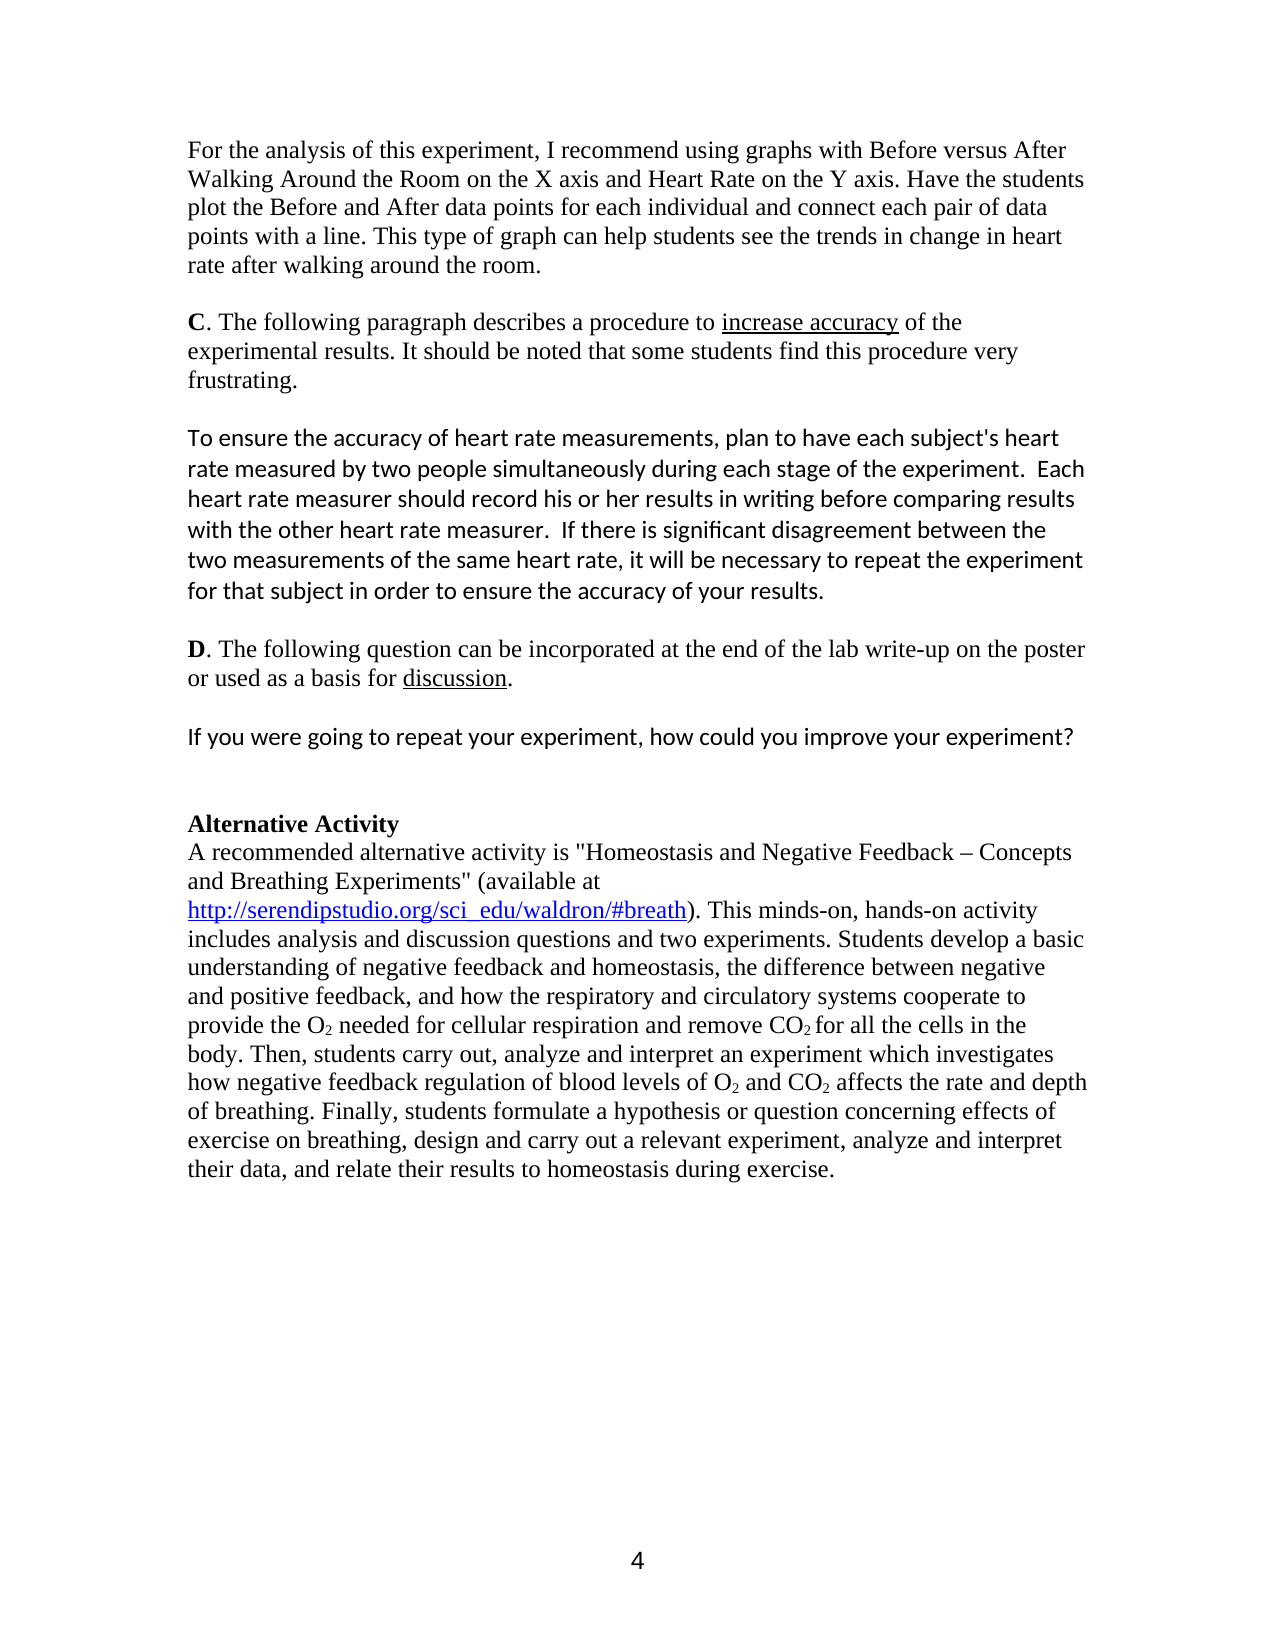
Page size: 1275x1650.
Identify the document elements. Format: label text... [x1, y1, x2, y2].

text To ensure the accuracy of heart rate measurements, plan to have each subject's heart rate measured by two people simultaneously during each stage of the experiment. Each heart rate measurer should record his or her results in writing before comparing results with the other heart rate measurer. If there is significant disagreement between the two measurements of the same heart rate, it will be necessary to repeat the experiment for that subject in order to ensure the accuracy of your results. [187, 422, 1087, 606]
text For the analysis of this experiment, I recommend using graphs with Before versus After Walking Around the Room on the X axis and Heart Rate on the Y axis. Have the students plot the Before and After data points for each individual and connect each pair of data points with a line. This type of graph can help students see the trends in change in heart rate after walking around the room. [187, 135, 1087, 279]
text If you were going to repeat your experiment, how could you improve your experiment? [187, 721, 1087, 751]
text A recommended alternative activity is "Homeostasis and Negative Feedback – Concepts and Breathing Experiments" (available at http://serendipstudio.org/sci_edu/waldron/#breath). This minds-on, hands-on activity includes analysis and discussion questions and two experiments. Students develop a basic understanding of negative feedback and homeostasis, the difference between negative and positive feedback, and how the respiratory and circulatory systems cooperate to provide the O2 needed for cellular respiration and remove CO2 for all the cells in the body. Then, students carry out, analyze and interpret an experiment which investigates how negative feedback regulation of blood levels of O2 and CO2 affects the rate and depth of breathing. Finally, students formulate a hypothesis or question concerning effects of exercise on breathing, design and carry out a relevant experiment, analyze and interpret their data, and relate their results to homeostasis during exercise. [187, 837, 1087, 1182]
text Alternative Activity [187, 809, 1087, 837]
text D. The following question can be incorporated at the end of the lab write-up on the poster or used as a basis for discussion. [187, 634, 1087, 692]
text C. The following paragraph describes a procedure to increase accuracy of the experimental results. It should be noted that some students find this procedure very frustrating. [187, 307, 1087, 394]
